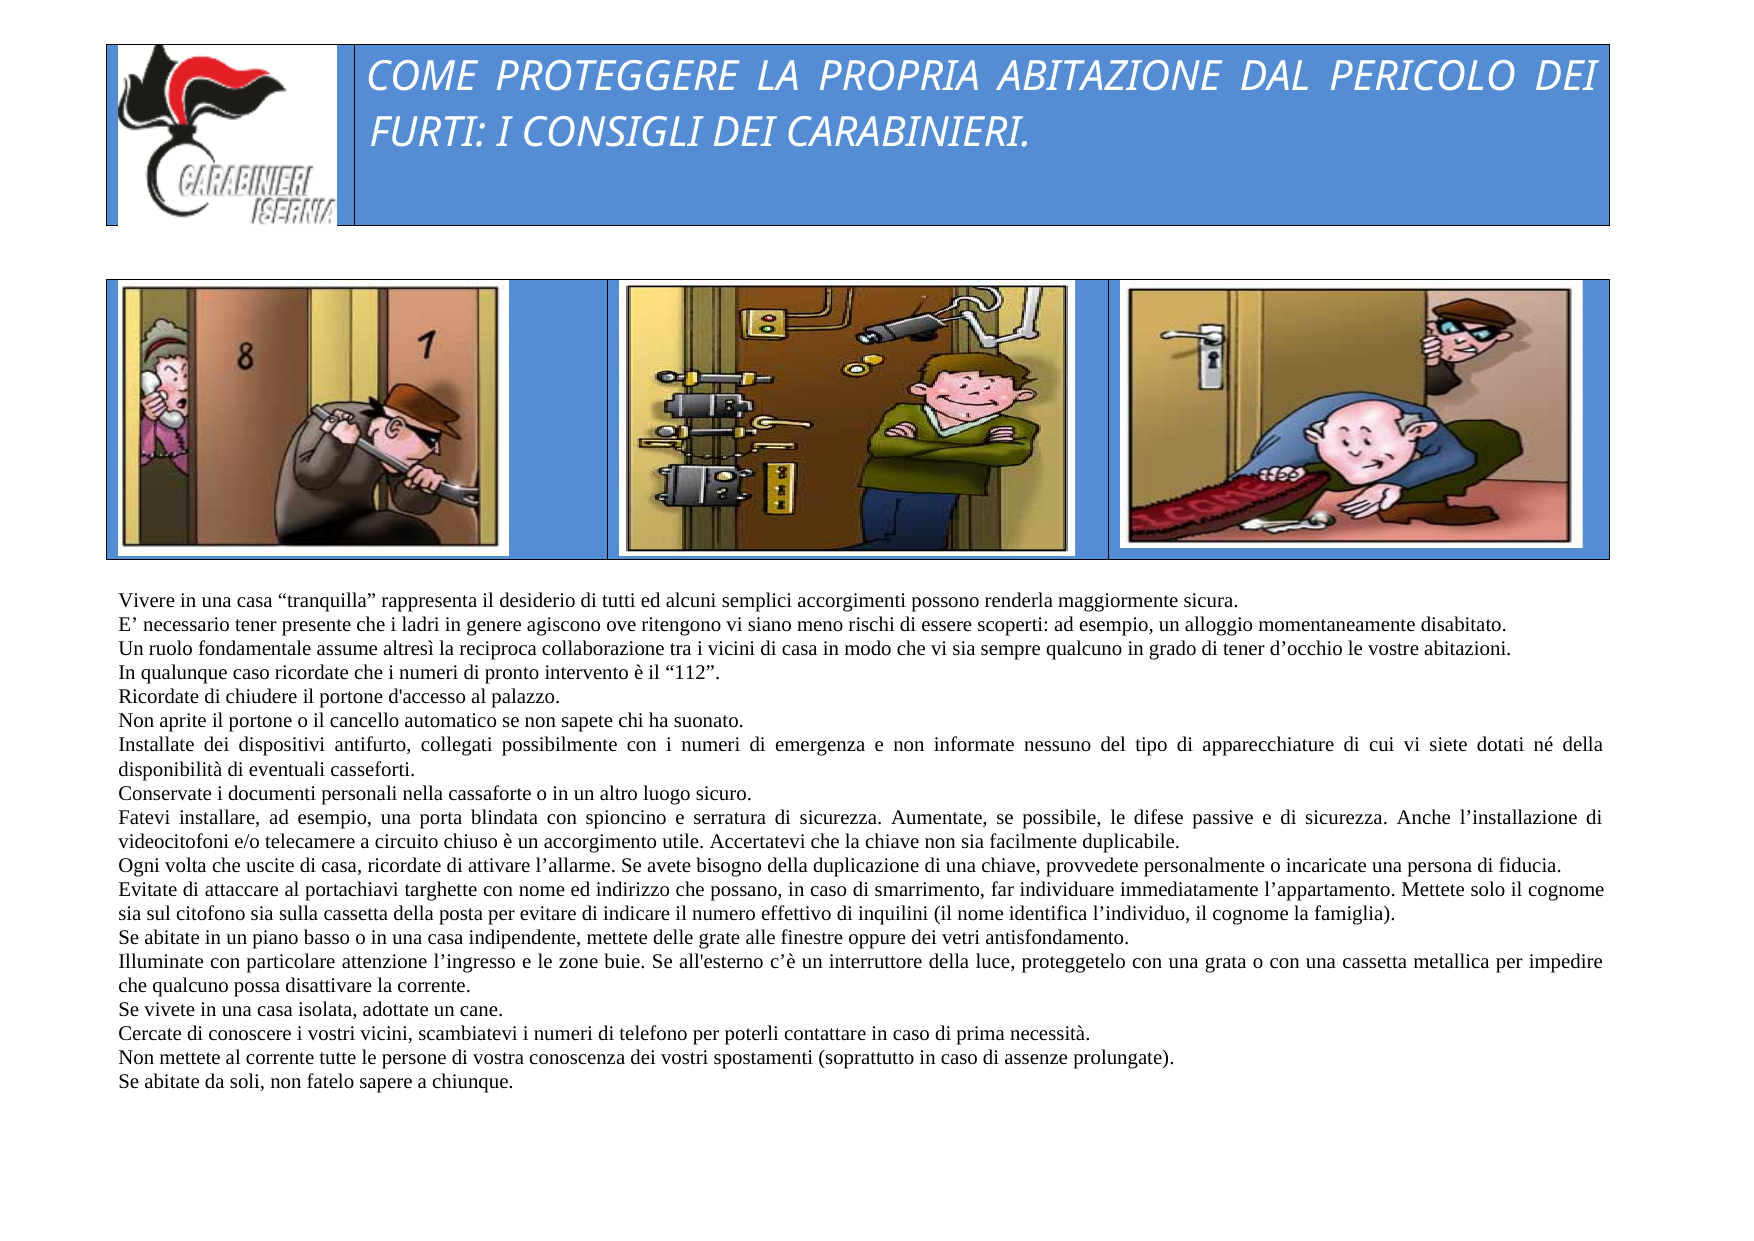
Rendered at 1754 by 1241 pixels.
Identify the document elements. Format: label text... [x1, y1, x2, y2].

text Se abitate da soli, non fatelo sapere a chiunque. [118, 1069, 1606, 1093]
picture [118, 45, 337, 226]
picture [619, 280, 1076, 556]
picture [118, 280, 509, 556]
table_header [107, 45, 118, 225]
table_header [107, 280, 607, 559]
text Evitate di attaccare al portachiavi targhette con nome ed indirizzo che possano, in caso di smarrimento, far individuare immediatamente l’appartamento. Mettete solo il cognome sia sul citofono sia sulla cassetta della posta per evitare di indicare il numero effettivo di inquilini (il nome identifica l’individuo, il cognome la famiglia). [118, 877, 1606, 925]
text Un ruolo fondamentale assume altresì la reciproca collaborazione tra i vicini di casa in modo che vi sia sempre qualcuno in grado di tener d’occhio le vostre abitazioni. [118, 636, 1606, 660]
text Cercate di conoscere i vostri vicini, scambiatevi i numeri di telefono per poterli contattare in caso di prima necessità. [118, 1021, 1606, 1045]
text Fatevi installare, ad esempio, una porta blindata con spioncino e serratura di sicurezza. Aumentate, se possibile, le difese passive e di sicurezza. Anche l’installazione di videocitofoni e/o telecamere a circuito chiuso è un accorgimento utile. Accertatevi che la chiave non sia facilmente duplicabile. [118, 804, 1606, 853]
table_header [1109, 280, 1609, 559]
table_header COME PROTEGGERE LA PROPRIA ABITAZIONE DAL PERICOLO DEI FURTI: I CONSIGLI DEI CARABINIERI. [355, 45, 1609, 225]
picture [1120, 280, 1583, 548]
text Non aprite il portone o il cancello automatico se non sapete chi ha suonato. [118, 708, 1606, 732]
text Se vivete in una casa isolata, adottate un cane. [118, 997, 1606, 1021]
text Installate dei dispositivi antifurto, collegati possibilmente con i numeri di emergenza e non informate nessuno del tipo di apparecchiature di cui vi siete dotati né della disponibilità di eventuali casseforti. [118, 732, 1606, 781]
text Conservate i documenti personali nella cassaforte o in un altro luogo sicuro. [118, 781, 1606, 804]
table_header [337, 45, 354, 225]
text Vivere in una casa “tranquilla” rappresenta il desiderio di tutti ed alcuni semplici accorgimenti possono renderla maggiormente sicura. [118, 588, 1606, 612]
text Non mettete al corrente tutte le persone di vostra conoscenza dei vostri spostamenti (soprattutto in caso di assenze prolungate). [118, 1045, 1606, 1069]
text E’ necessario tener presente che i ladri in genere agiscono ove ritengono vi siano meno rischi di essere scoperti: ad esempio, un alloggio momentaneamente disabitato. [118, 612, 1606, 636]
table_header [608, 280, 1108, 559]
text Illuminate con particolare attenzione l’ingresso e le zone buie. Se all'esterno c’è un interruttore della luce, proteggetelo con una grata o con una cassetta metallica per impedire che qualcuno possa disattivare la corrente. [118, 949, 1606, 997]
text In qualunque caso ricordate che i numeri di pronto intervento è il “112”. [118, 660, 1606, 684]
text Ogni volta che uscite di casa, ricordate di attivare l’allarme. Se avete bisogno della duplicazione di una chiave, provvedete personalmente o incaricate una persona di fiducia. [118, 853, 1606, 877]
text Ricordate di chiudere il portone d'accesso al palazzo. [118, 684, 1606, 708]
text Se abitate in un piano basso o in una casa indipendente, mettete delle grate alle finestre oppure dei vetri antisfondamento. [118, 925, 1606, 949]
